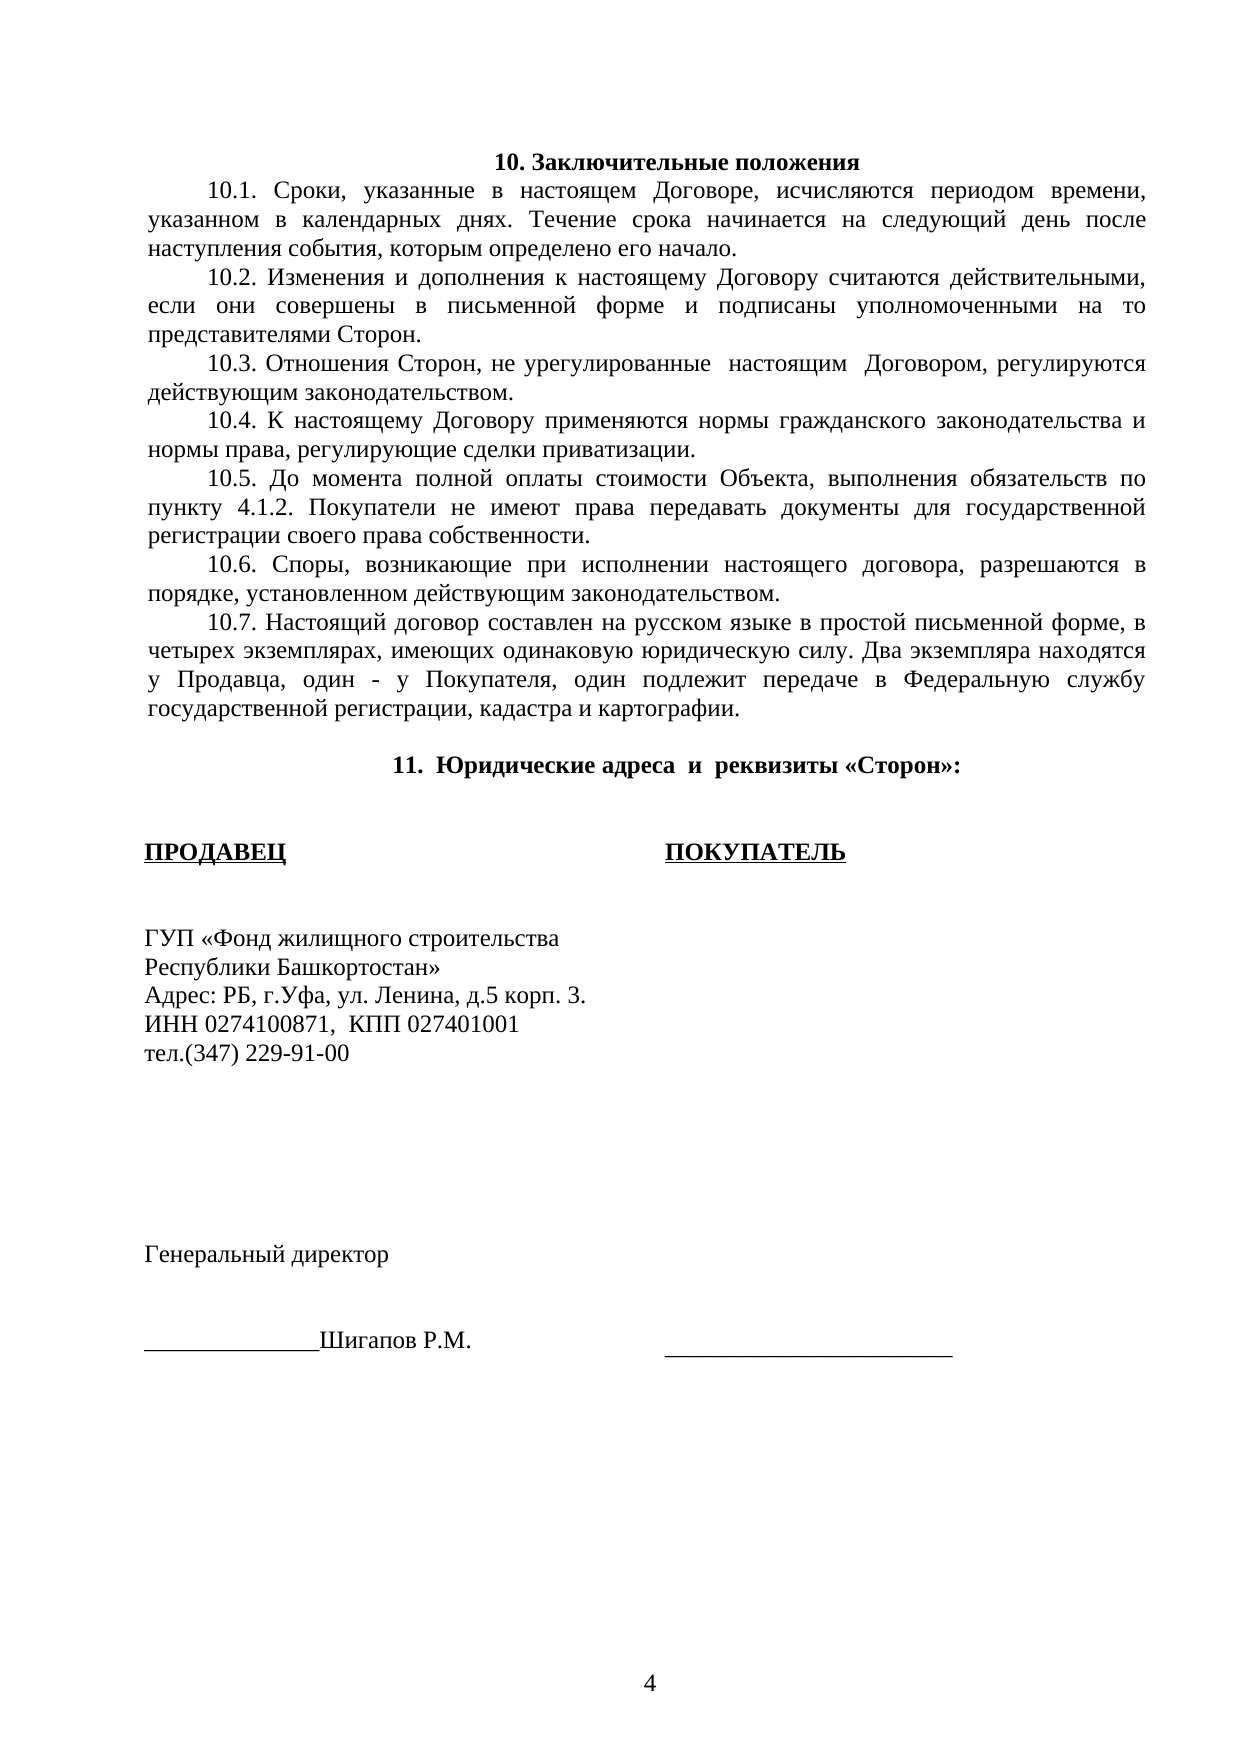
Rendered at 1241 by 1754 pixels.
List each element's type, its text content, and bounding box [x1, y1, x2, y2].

table_header ПОКУПАТЕЛЬ _______________________ [654, 837, 1177, 1360]
text 10. Заключительные положения [148, 147, 1147, 176]
text 10.1. Сроки, указанные в настоящем Договоре, исчисляются периодом времени, указанном в календарных днях. Течение срока начинается на следующий день после наступления события, которым определено его начало. [148, 176, 1147, 262]
text 10.3. Отношения Сторон, не урегулированные настоящим Договором, регулируются действующим законодательством. [148, 348, 1147, 406]
text 11. Юридические адреса и реквизиты «Сторон»: [148, 751, 1147, 779]
text 10.5. До момента полной оплаты стоимости Объекта, выполнения обязательств по пункту 4.1.2. Покупатели не имеют права передавать документы для государственной регистрации своего права собственности. [148, 463, 1147, 549]
text 10.2. Изменения и дополнения к настоящему Договору считаются действительными, если они совершены в письменной форме и подписаны уполномоченными на то представителями Сторон. [148, 262, 1147, 348]
text 10.6. Споры, возникающие при исполнении настоящего договора, разрешаются в порядке, установленном действующим законодательством. [148, 549, 1147, 607]
text 10.4. К настоящему Договору применяются нормы гражданского законодательства и нормы права, регулирующие сделки приватизации. [148, 406, 1147, 463]
text 10.7. Настоящий договор составлен на русском языке в простой письменной форме, в четырех экземплярах, имеющих одинаковую юридическую силу. Два экземпляра находятся у Продавца, один - у Покупателя, один подлежит передаче в Федеральную службу государственной регистрации, кадастра и картографии. [148, 607, 1147, 722]
table_header ПРОДАВЕЦ ГУП «Фонд жилищного строительства Республики Башкортостан» Адрес: РБ, г.Уфа, ул. Ленина, д.5 корп. 3. ИНН 0274100871, КПП 027401001 тел.(347) 229-91-00 Генеральный директор ______________Шигапов Р.М. [133, 837, 654, 1360]
